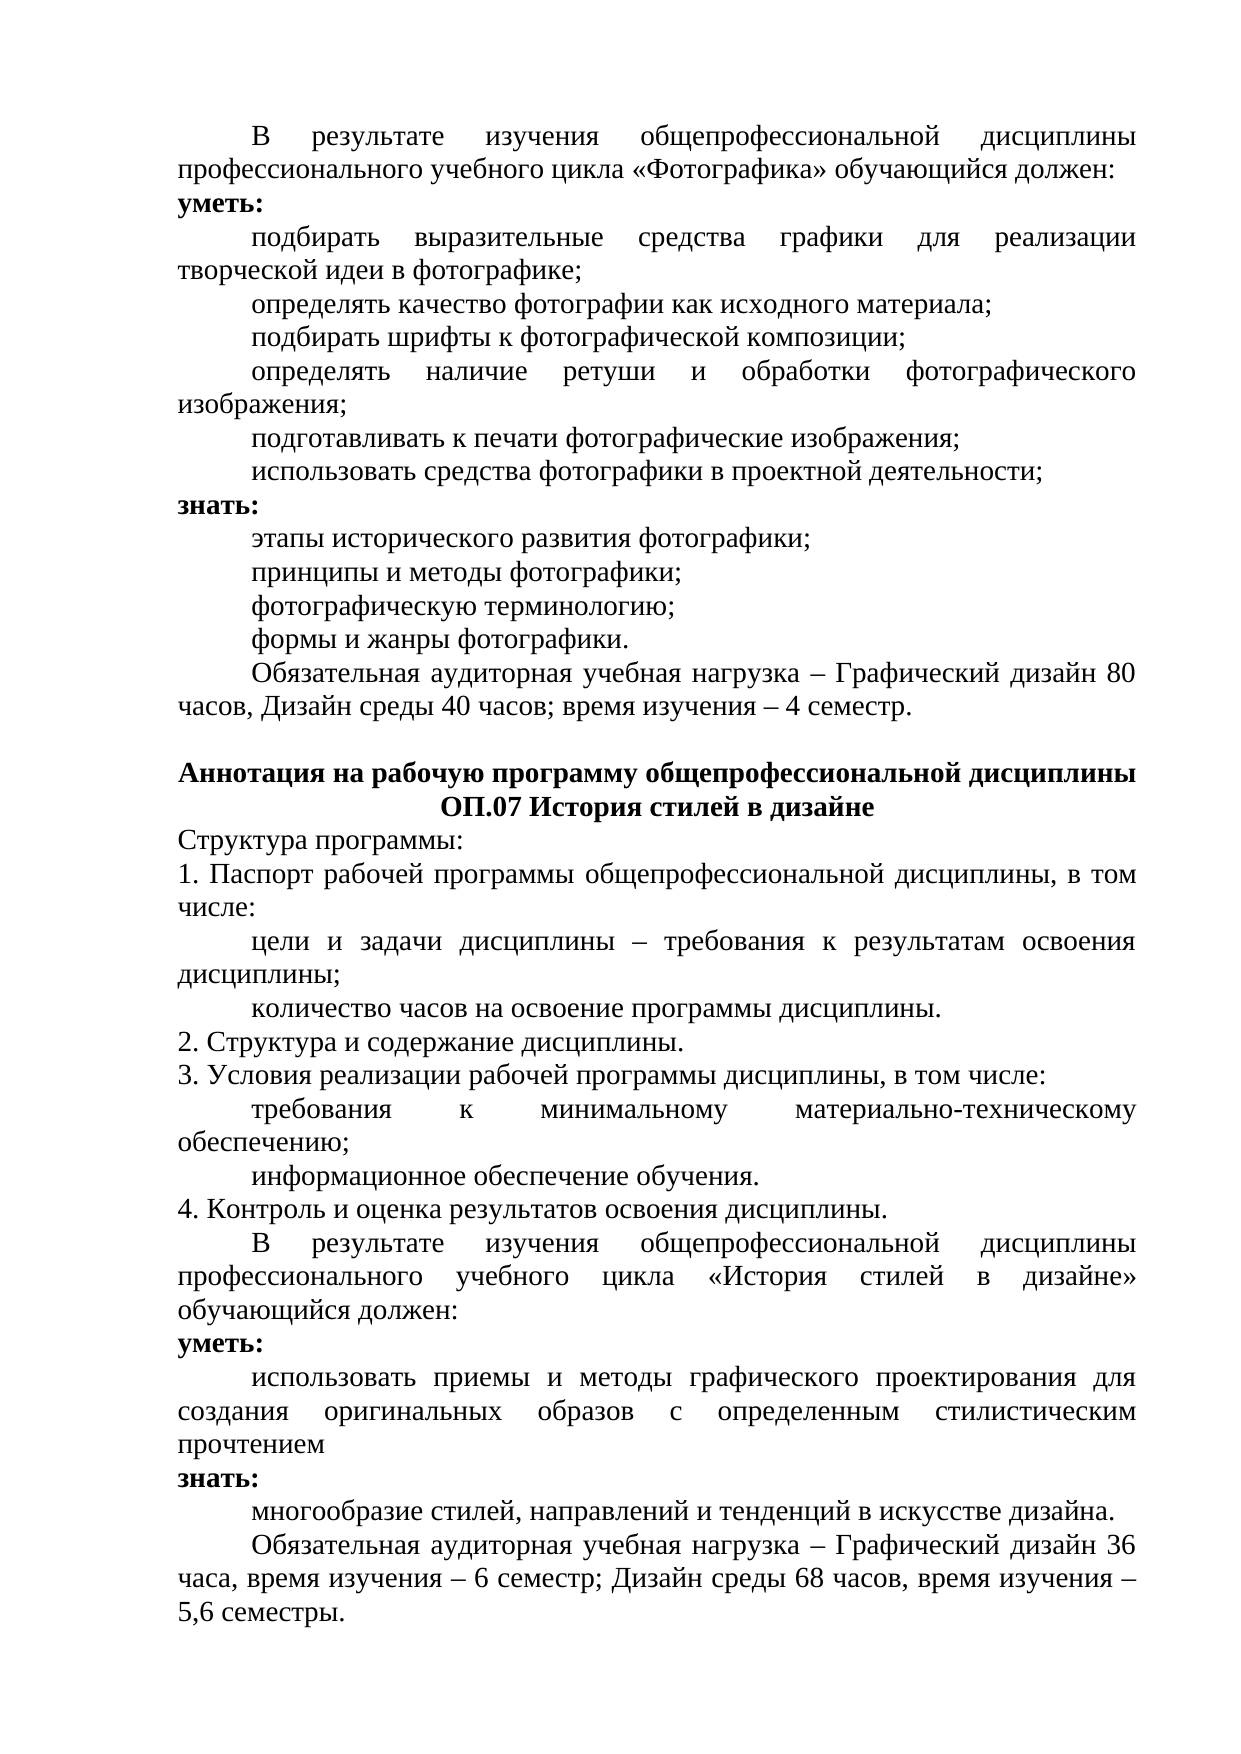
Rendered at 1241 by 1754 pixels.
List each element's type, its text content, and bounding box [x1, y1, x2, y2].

text знать: [177, 1460, 1137, 1493]
text формы и жанры фотографики. [177, 621, 1137, 655]
text использовать приемы и методы графического проектирования для создания оригинальных образов с определенным стилистическим прочтением [177, 1359, 1137, 1460]
text цели и задачи дисциплины – требования к результатам освоения дисциплины; [177, 923, 1137, 990]
text 1. Паспорт рабочей программы общепрофессиональной дисциплины, в том числе: [177, 856, 1137, 923]
text подбирать выразительные средства графики для реализации творческой идеи в фотографике; [177, 219, 1137, 286]
text уметь: [177, 1326, 1137, 1359]
text многообразие стилей, направлений и тенденций в искусстве дизайна. [177, 1493, 1137, 1527]
text принципы и методы фотографики; [177, 554, 1137, 588]
text Структура программы: [177, 822, 1137, 856]
text подготавливать к печати фотографические изображения; [177, 420, 1137, 453]
text уметь: [177, 185, 1137, 219]
text 3. Условия реализации рабочей программы дисциплины, в том числе: [177, 1057, 1137, 1091]
text 4. Контроль и оценка результатов освоения дисциплины. [177, 1191, 1137, 1225]
text требования к минимальному материально-техническому обеспечению; [177, 1091, 1137, 1158]
text В результате изучения общепрофессиональной дисциплины профессионального учебного цикла «История стилей в дизайне» обучающийся должен: [177, 1225, 1137, 1326]
text информационное обеспечение обучения. [177, 1158, 1137, 1191]
text Обязательная аудиторная учебная нагрузка – Графический дизайн 80 часов, Дизайн среды 40 часов; время изучения – 4 семестр. [177, 655, 1137, 722]
text В результате изучения общепрофессиональной дисциплины профессионального учебного цикла «Фотографика» обучающийся должен: [177, 118, 1137, 185]
text фотографическую терминологию; [177, 588, 1137, 621]
text подбирать шрифты к фотографической композиции; [177, 319, 1137, 353]
text определять наличие ретуши и обработки фотографического изображения; [177, 353, 1137, 420]
text Аннотация на рабочую программу общепрофессиональной дисциплины ОП.07 История стилей в дизайне [177, 755, 1137, 822]
text знать: [177, 487, 1137, 521]
text количество часов на освоение программы дисциплины. [177, 990, 1137, 1024]
text использовать средства фотографики в проектной деятельности; [177, 453, 1137, 487]
text этапы исторического развития фотографики; [177, 521, 1137, 554]
text определять качество фотографии как исходного материала; [177, 286, 1137, 319]
text 2. Структура и содержание дисциплины. [177, 1024, 1137, 1057]
text Обязательная аудиторная учебная нагрузка – Графический дизайн 36 часа, время изучения – 6 семестр; Дизайн среды 68 часов, время изучения – 5,6 семестры. [177, 1527, 1137, 1627]
